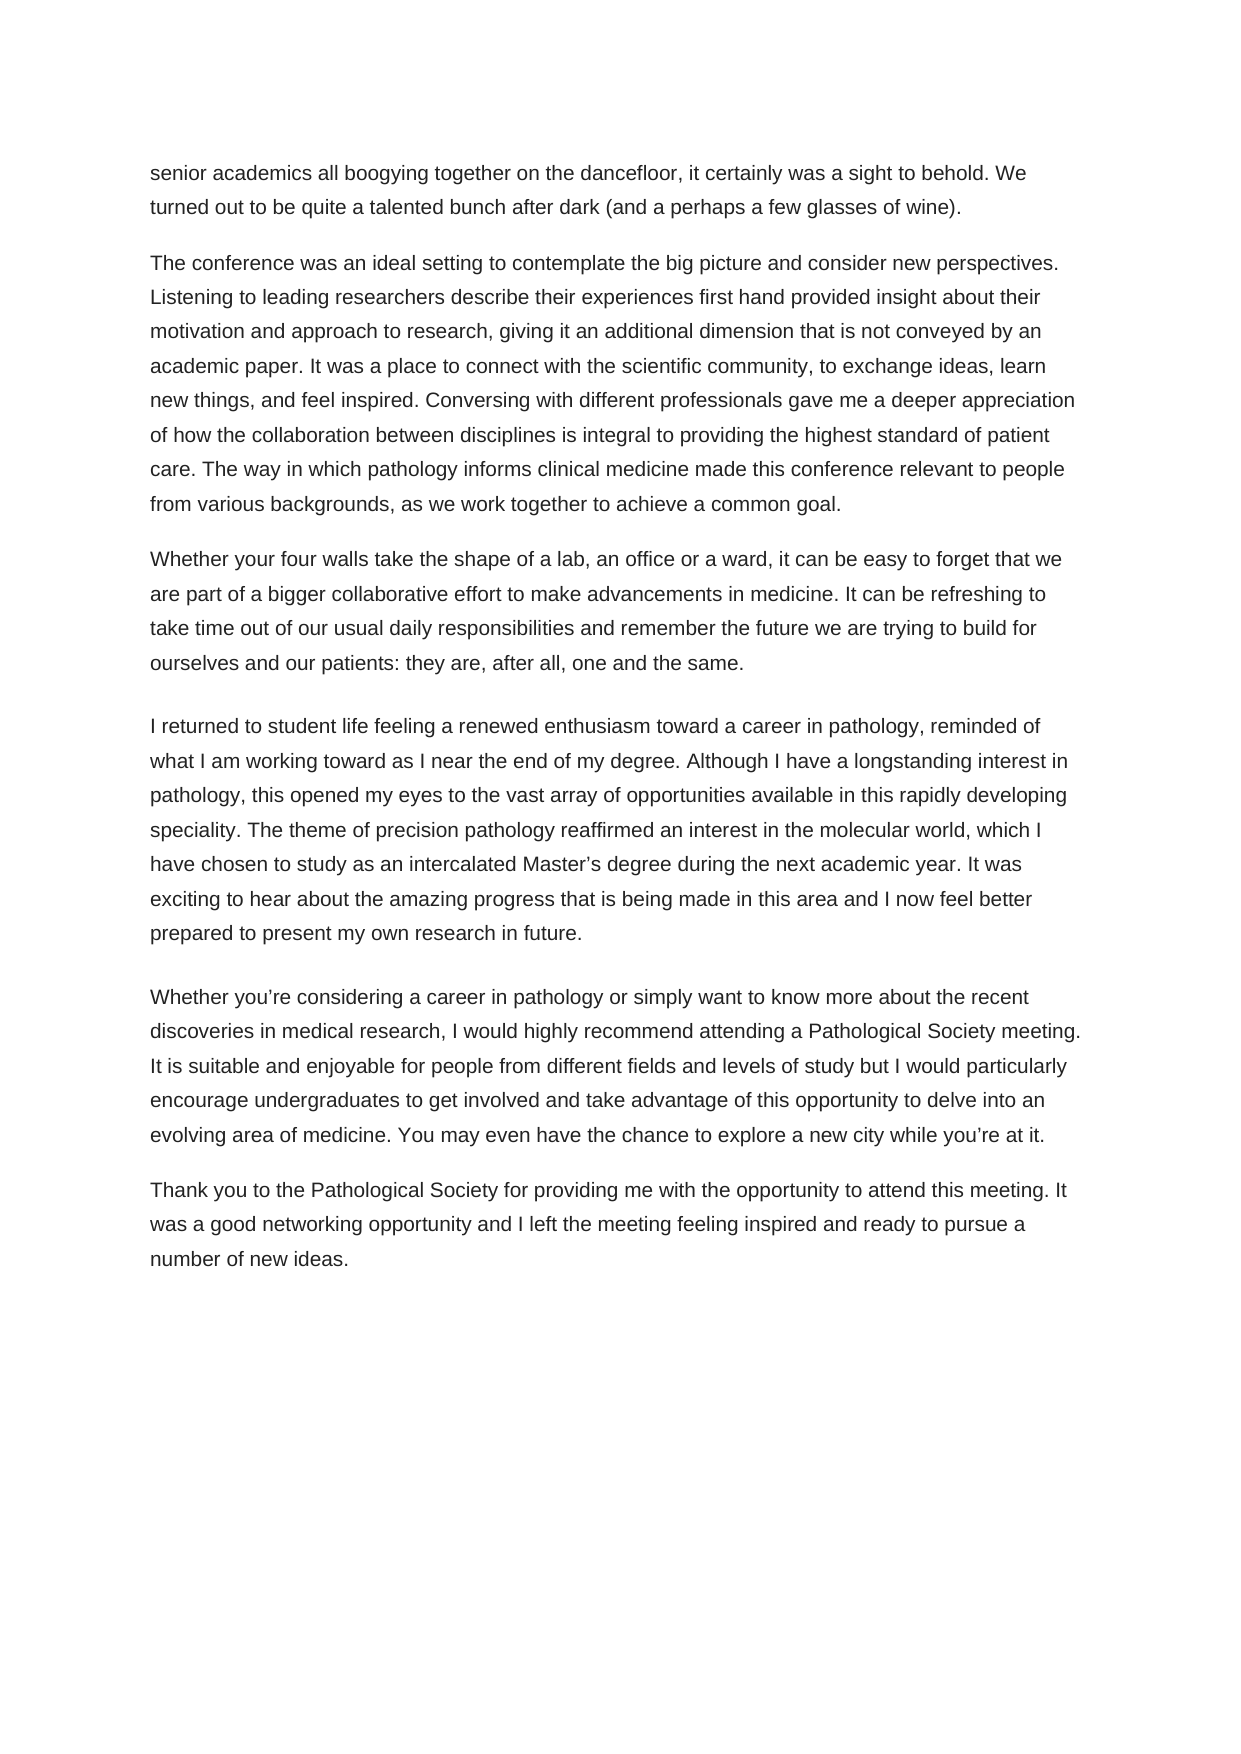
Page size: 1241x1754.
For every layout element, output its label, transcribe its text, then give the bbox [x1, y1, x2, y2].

text The conference was an ideal setting to contemplate the big picture and consider new perspectives. Listening to leading researchers describe their experiences first hand provided insight about their motivation and approach to research, giving it an additional dimension that is not conveyed by an academic paper. It was a place to connect with the scientific community, to exchange ideas, learn new things, and feel inspired. Conversing with different professionals gave me a deeper appreciation of how the collaboration between disciplines is integral to providing the highest standard of patient care. The way in which pathology informs clinical medicine made this conference relevant to people from various backgrounds, as we work together to achieve a common goal. [150, 240, 1090, 516]
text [150, 150, 1090, 219]
text I returned to student life feeling a renewed enthusiasm toward a career in pathology, reminded of what I am working toward as I near the end of my degree. Although I have a longstanding interest in pathology, this opened my eyes to the vast array of opportunities available in this rapidly developing speciality. The theme of precision pathology reaffirmed an interest in the molecular world, which I have chosen to study as an intercalated Master’s degree during the next academic year. It was exciting to hear about the amazing progress that is being made in this area and I now feel better prepared to present my own research in future. [150, 703, 1090, 945]
text Whether your four walls take the shape of a lab, an office or a ward, it can be easy to forget that we are part of a bigger collaborative effort to make advancements in medicine. It can be refreshing to take time out of our usual daily responsibilities and remember the future we are trying to build for ourselves and our patients: they are, after all, one and the same. [150, 536, 1090, 674]
text Whether you’re considering a career in pathology or simply want to know more about the recent discoveries in medical research, I would highly recommend attending a Pathological Society meeting. It is suitable and enjoyable for people from different fields and levels of study but I would particularly encourage undergraduates to get involved and take advantage of this opportunity to delve into an evolving area of medicine. You may even have the chance to explore a new city while you’re at it. [150, 974, 1090, 1146]
text Thank you to the Pathological Society for providing me with the opportunity to attend this meeting. It was a good networking opportunity and I left the meeting feeling inspired and ready to pursue a number of new ideas. [150, 1167, 1090, 1271]
